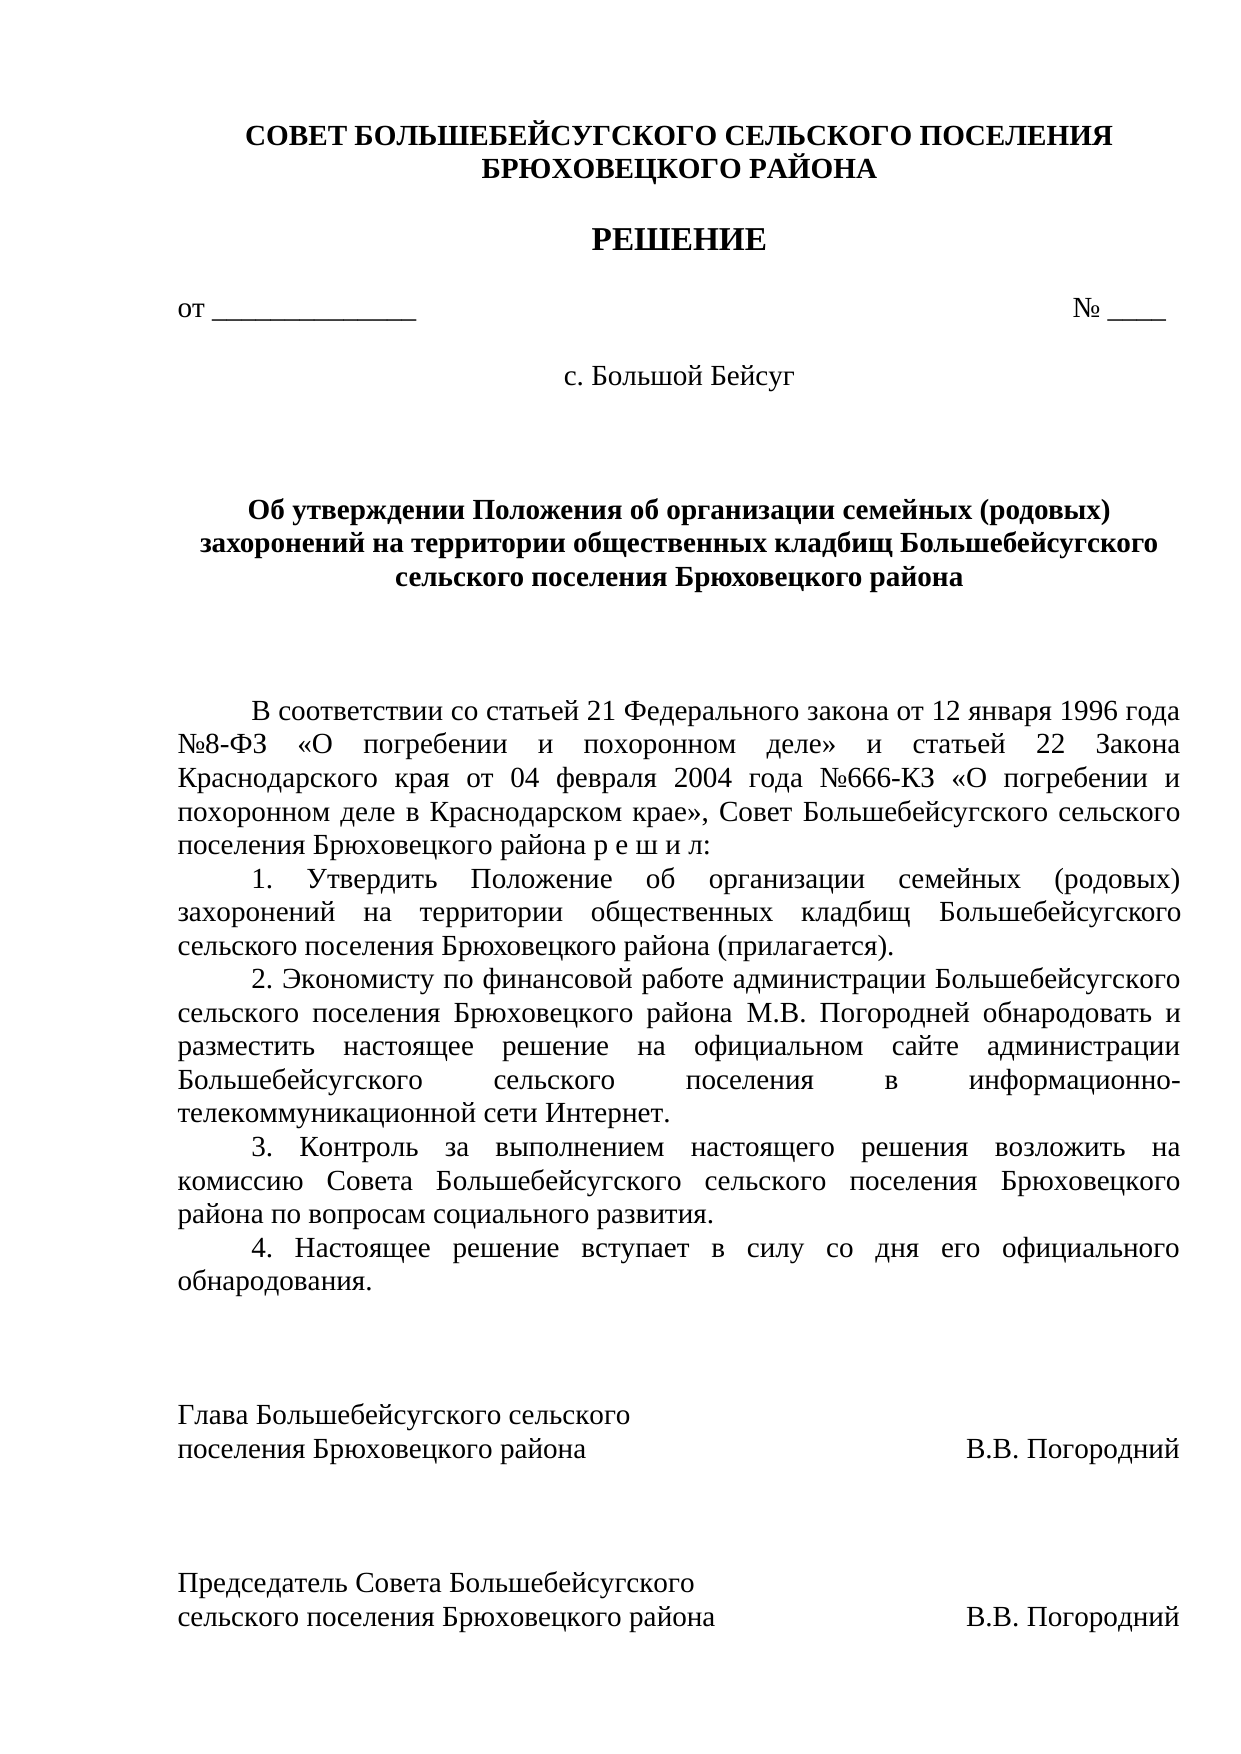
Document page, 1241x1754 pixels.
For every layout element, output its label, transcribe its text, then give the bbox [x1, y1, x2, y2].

text сельского поселения Брюховецкого района В.В. Погородний [177, 1599, 1181, 1632]
text СОВЕТ БОЛЬШЕБЕЙСУГСКОГО СЕЛЬСКОГО ПОСЕЛЕНИЯ БРЮХОВЕЦКОГО РАЙОНА [177, 118, 1181, 185]
text поселения Брюховецкого района В.В. Погородний [177, 1431, 1181, 1464]
text 2. Экономисту по финансовой работе администрации Большебейсугского сельского поселения Брюховецкого района М.В. Погородней обнародовать и разместить настоящее решение на официальном сайте администрации Большебейсугского сельского поселения в информационно-телекоммуникационной сети Интернет. [177, 961, 1181, 1129]
text РЕШЕНИЕ [177, 219, 1181, 257]
text 3. Контроль за выполнением настоящего решения возложить на комиссию Совета Большебейсугского сельского поселения Брюховецкого района по вопросам социального развития. [177, 1129, 1181, 1230]
text 1. Утвердить Положение об организации семейных (родовых) захоронений на территории общественных кладбищ Большебейсугского сельского поселения Брюховецкого района (прилагается). [177, 861, 1181, 961]
text Глава Большебейсугского сельского [177, 1397, 1181, 1431]
text с. Большой Бейсуг [177, 358, 1181, 391]
text от ______________ № ____ [177, 291, 1181, 324]
text Об утверждении Положения об организации семейных (родовых) захоронений на территории общественных кладбищ Большебейсугского сельского поселения Брюховецкого района [177, 492, 1181, 592]
text В соответствии со статьей 21 Федерального закона от 12 января 1996 года №8-ФЗ «О погребении и похоронном деле» и статьей 22 Закона Краснодарского края от 04 февраля 2004 года №666-КЗ «О погребении и похоронном деле в Краснодарском крае», Совет Большебейсугского сельского поселения Брюховецкого района р е ш и л: [177, 693, 1181, 861]
text Председатель Совета Большебейсугского [177, 1565, 1181, 1599]
text 4. Настоящее решение вступает в силу со дня его официального обнародования. [177, 1230, 1181, 1297]
